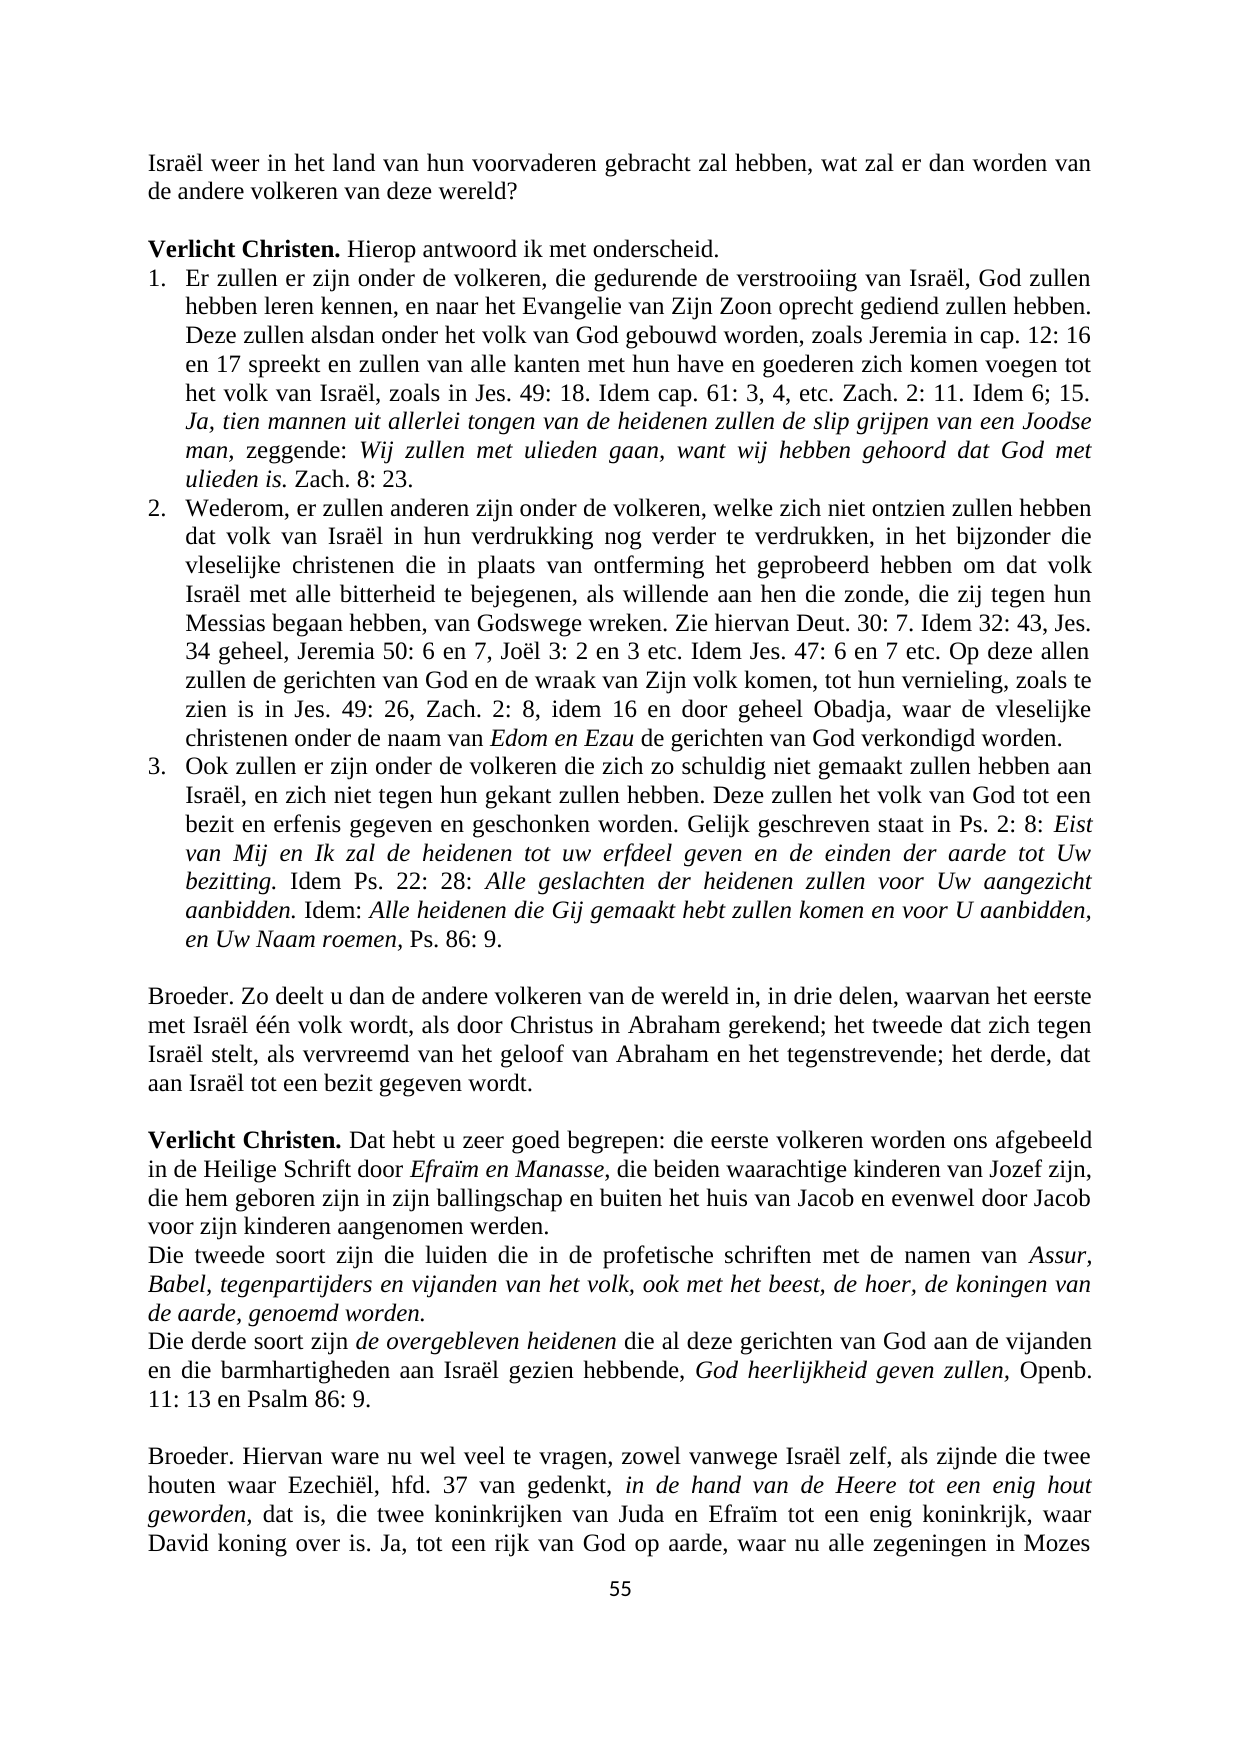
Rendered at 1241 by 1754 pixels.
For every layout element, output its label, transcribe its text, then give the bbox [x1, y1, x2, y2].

list Wederom, er zullen anderen zijn onder de volkeren, welke zich niet ontzien zullen hebben dat volk van Israël in hun verdrukking nog verder te verdrukken, in het bijzonder die vleselijke christenen die in plaats van ontferming het geprobeerd hebben om dat volk Israël met alle bitterheid te bejegenen, als willende aan hen die zonde, die zij tegen hun Messias begaan hebben, van Godswege wreken. Zie hiervan Deut. 30: 7. Idem 32: 43, Jes. 34 geheel, Jeremia 50: 6 en 7, Joël 3: 2 en 3 etc. Idem Jes. 47: 6 en 7 etc. Op deze allen zullen de gerichten van God en de wraak van Zijn volk komen, tot hun vernieling, zoals te zien is in Jes. 49: 26, Zach. 2: 8, idem 16 en door geheel Obadja, waar de vleselijke christenen onder de naam van Edom en Ezau de gerichten van God verkondigd worden. [148, 493, 1093, 751]
text Die derde soort zijn de overgebleven heidenen die al deze gerichten van God aan de vijanden en die barmhartigheden aan Israël gezien hebbende, God heerlijkheid geven zullen, Openb. 11: 13 en Psalm 86: 9. [148, 1326, 1093, 1413]
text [148, 1441, 1093, 1556]
text Broeder. Zo deelt u dan de andere volkeren van de wereld in, in drie delen, waarvan het eerste met Israël één volk wordt, als door Christus in Abraham gerekend; het tweede dat zich tegen Israël stelt, als vervreemd van het geloof van Abraham en het tegenstrevende; het derde, dat aan Israël tot een bezit gegeven wordt. [148, 981, 1093, 1096]
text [148, 148, 1093, 205]
text Verlicht Christen. Hierop antwoord ik met onderscheid. [148, 234, 1093, 263]
list Ook zullen er zijn onder de volkeren die zich zo schuldig niet gemaakt zullen hebben aan Israël, en zich niet tegen hun gekant zullen hebben. Deze zullen het volk van God tot een bezit en erfenis gegeven en geschonken worden. Gelijk geschreven staat in Ps. 2: 8: Eist van Mij en Ik zal de heidenen tot uw erfdeel geven en de einden der aarde tot Uw bezitting. Idem Ps. 22: 28: Alle geslachten der heidenen zullen voor Uw aangezicht aanbidden. Idem: Alle heidenen die Gij gemaakt hebt zullen komen en voor U aanbidden, en Uw Naam roemen, Ps. 86: 9. [148, 751, 1093, 953]
text Verlicht Christen. Dat hebt u zeer goed begrepen: die eerste volkeren worden ons afgebeeld in de Heilige Schrift door Efraïm en Manasse, die beiden waarachtige kinderen van Jozef zijn, die hem geboren zijn in zijn ballingschap en buiten het huis van Jacob en evenwel door Jacob voor zijn kinderen aangenomen werden. [148, 1125, 1093, 1240]
text Die tweede soort zijn die luiden die in de profetische schriften met de namen van Assur, Babel, tegenpartijders en vijanden van het volk, ook met het beest, de hoer, de koningen van de aarde, genoemd worden. [148, 1240, 1093, 1326]
list Er zullen er zijn onder de volkeren, die gedurende de verstrooiing van Israël, God zullen hebben leren kennen, en naar het Evangelie van Zijn Zoon oprecht gediend zullen hebben. Deze zullen alsdan onder het volk van God gebouwd worden, zoals Jeremia in cap. 12: 16 en 17 spreekt en zullen van alle kanten met hun have en goederen zich komen voegen tot het volk van Israël, zoals in Jes. 49: 18. Idem cap. 61: 3, 4, etc. Zach. 2: 11. Idem 6; 15. Ja, tien mannen uit allerlei tongen van de heidenen zullen de slip grijpen van een Joodse man, zeggende: Wij zullen met ulieden gaan, want wij hebben gehoord dat God met ulieden is. Zach. 8: 23. [148, 263, 1093, 493]
